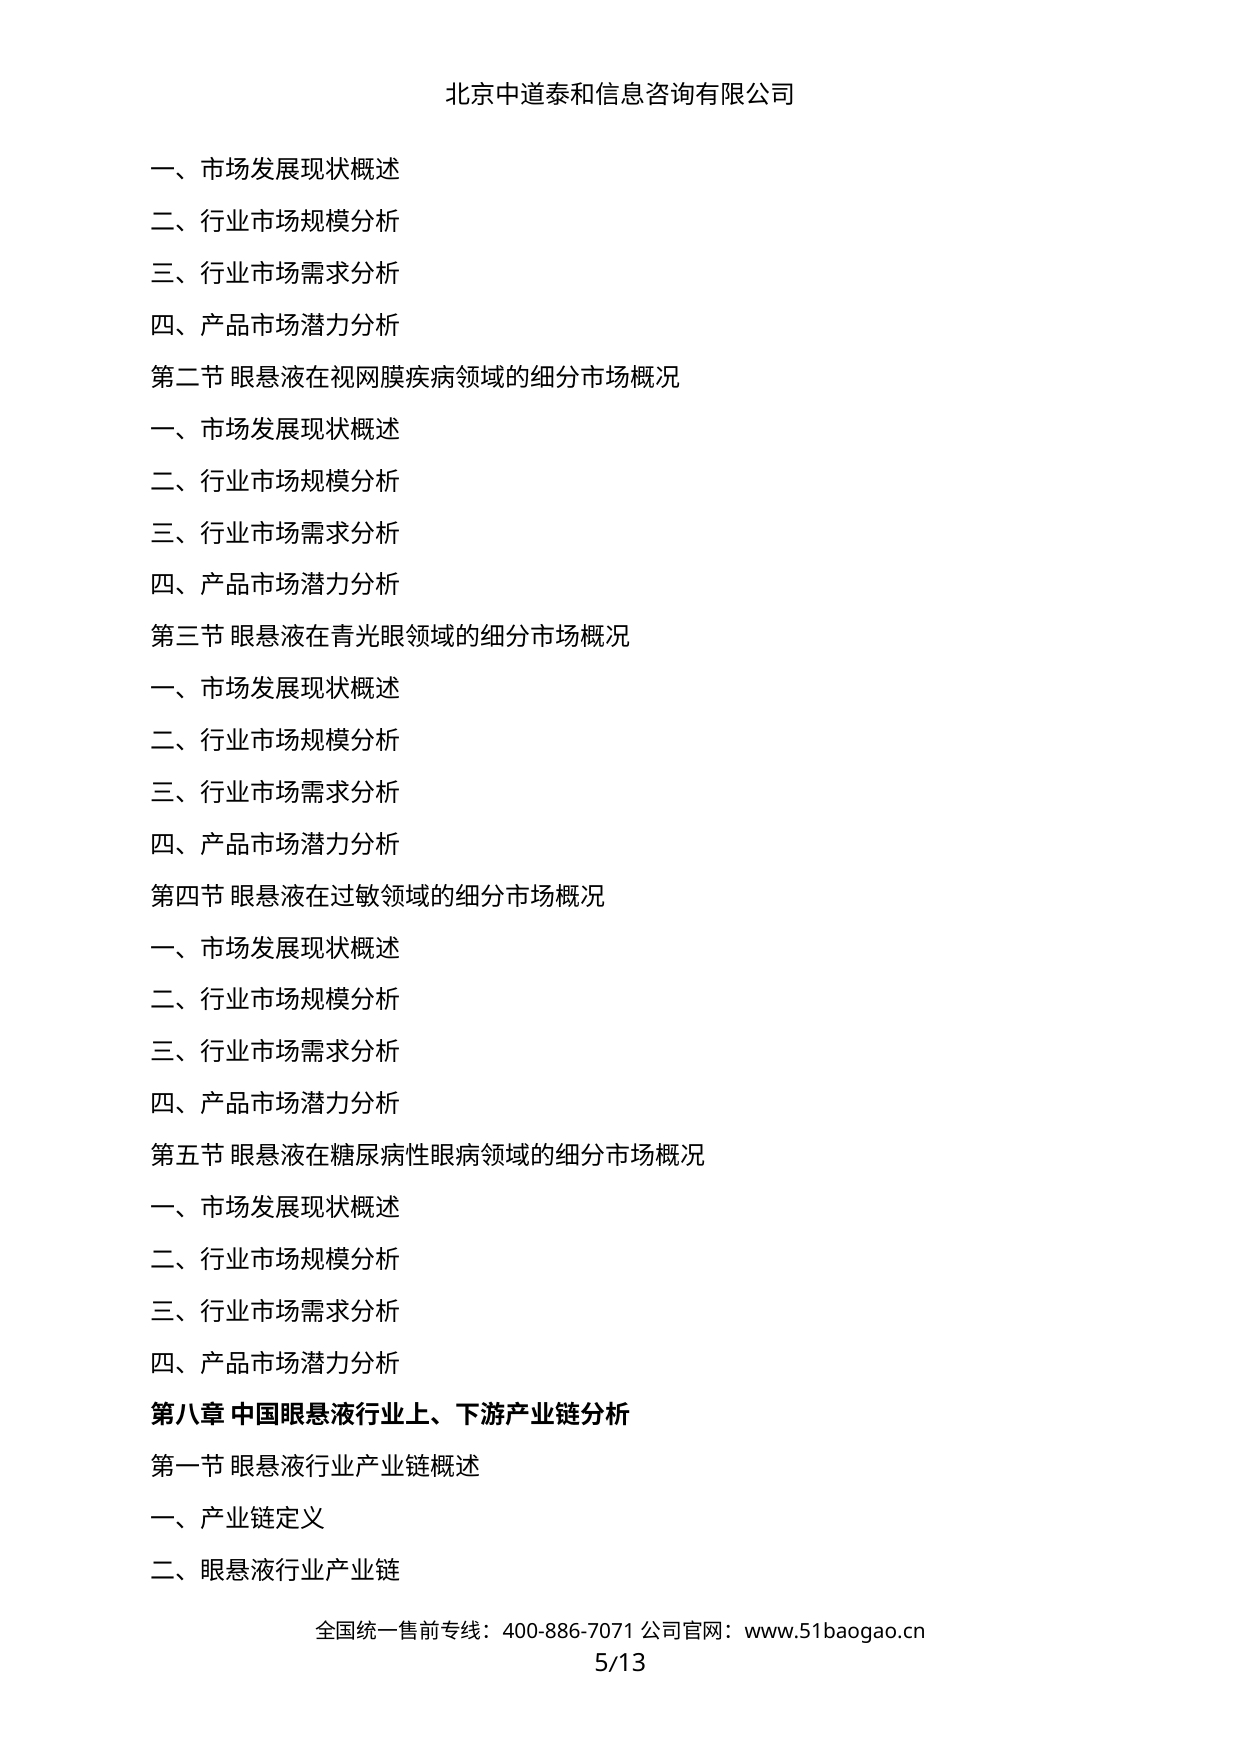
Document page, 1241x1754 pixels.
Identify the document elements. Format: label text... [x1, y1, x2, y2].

text 三、行业市场需求分析 [150, 513, 1090, 549]
text 三、行业市场需求分析 [150, 1291, 1090, 1327]
text 第二节 眼悬液在视网膜疾病领域的细分市场概况 [150, 357, 1090, 394]
text 四、产品市场潜力分析 [150, 1343, 1090, 1379]
text 第三节 眼悬液在青光眼领域的细分市场概况 [150, 617, 1090, 653]
text 一、市场发展现状概述 [150, 1187, 1090, 1224]
text 一、市场发展现状概述 [150, 409, 1090, 446]
text 一、市场发展现状概述 [150, 928, 1090, 964]
text 二、行业市场规模分析 [150, 980, 1090, 1016]
text 四、产品市场潜力分析 [150, 306, 1090, 342]
text 第一节 眼悬液行业产业链概述 [150, 1447, 1090, 1483]
text 四、产品市场潜力分析 [150, 824, 1090, 861]
text 第八章 中国眼悬液行业上、下游产业链分析 [150, 1395, 1090, 1431]
text 第四节 眼悬液在过敏领域的细分市场概况 [150, 876, 1090, 912]
text 二、行业市场规模分析 [150, 461, 1090, 497]
text 三、行业市场需求分析 [150, 254, 1090, 290]
text 四、产品市场潜力分析 [150, 1084, 1090, 1120]
text 三、行业市场需求分析 [150, 1032, 1090, 1068]
text 一、产业链定义 [150, 1499, 1090, 1535]
text 三、行业市场需求分析 [150, 772, 1090, 809]
text 二、行业市场规模分析 [150, 202, 1090, 238]
text 二、眼悬液行业产业链 [150, 1551, 1090, 1587]
text 第五节 眼悬液在糖尿病性眼病领域的细分市场概况 [150, 1136, 1090, 1172]
text 一、市场发展现状概述 [150, 669, 1090, 705]
text 二、行业市场规模分析 [150, 721, 1090, 757]
text 四、产品市场潜力分析 [150, 565, 1090, 601]
text 二、行业市场规模分析 [150, 1239, 1090, 1276]
text 一、市场发展现状概述 [150, 150, 1090, 186]
